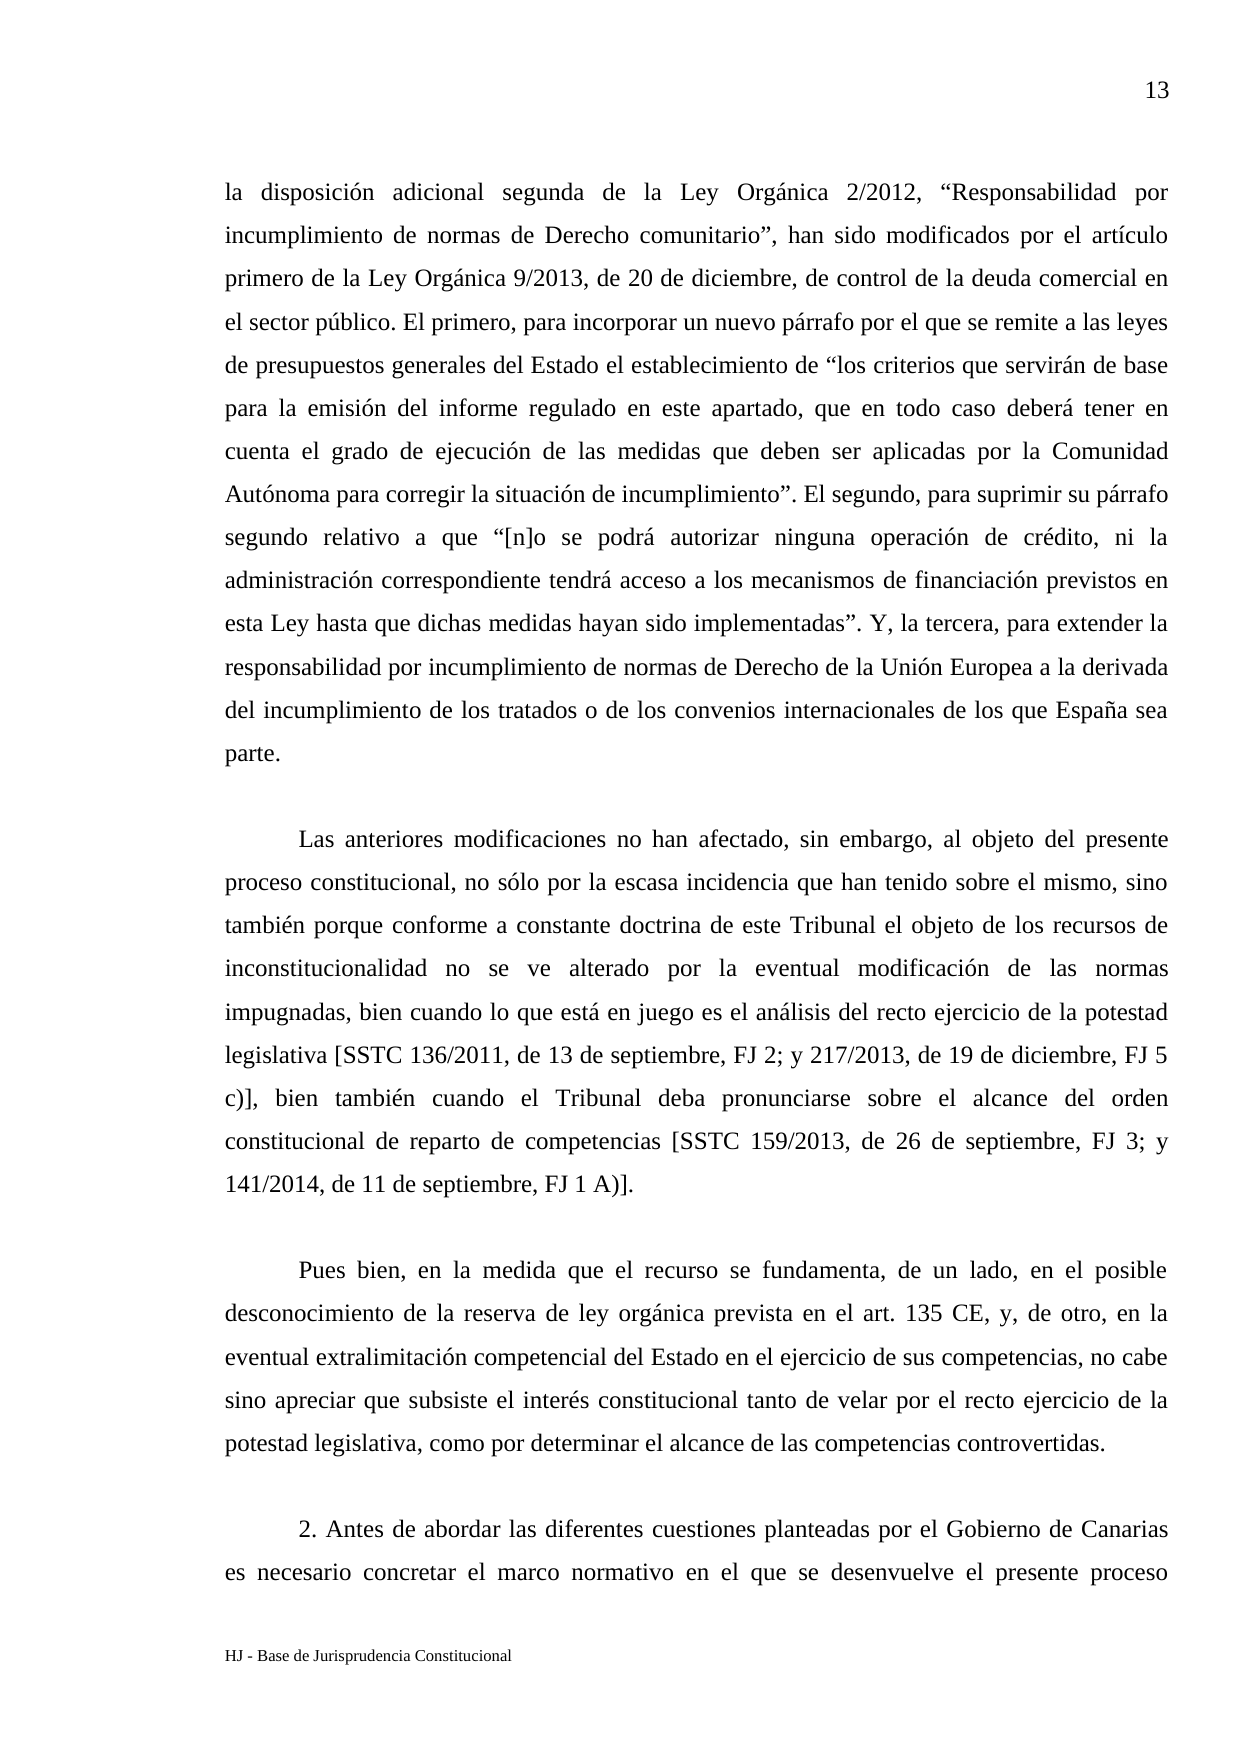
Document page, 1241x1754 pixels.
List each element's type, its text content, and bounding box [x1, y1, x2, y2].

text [224, 177, 1169, 767]
text Pues bien, en la medida que el recurso se fundamenta, de un lado, en el posible desconocimiento de la reserva de ley orgánica prevista en el art. 135 CE, y, de otro, en la eventual extralimitación competencial del Estado en el ejercicio de sus competencias, no cabe sino apreciar que subsiste el interés constitucional tanto de velar por el recto ejercicio de la potestad legislativa, como por determinar el alcance de las competencias controvertidas. [224, 1255, 1169, 1457]
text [224, 1514, 1169, 1586]
text Las anteriores modificaciones no han afectado, sin embargo, al objeto del presente proceso constitucional, no sólo por la escasa incidencia que han tenido sobre el mismo, sino también porque conforme a constante doctrina de este Tribunal el objeto de los recursos de inconstitucionalidad no se ve alterado por la eventual modificación de las normas impugnadas, bien cuando lo que está en juego es el análisis del recto ejercicio de la potestad legislativa [SSTC 136/2011, de 13 de septiembre, FJ 2; y 217/2013, de 19 de diciembre, FJ 5 c)], bien también cuando el Tribunal deba pronunciarse sobre el alcance del orden constitucional de reparto de competencias [SSTC 159/2013, de 26 de septiembre, FJ 3; y 141/2014, de 11 de septiembre, FJ 1 A)]. [224, 824, 1169, 1198]
